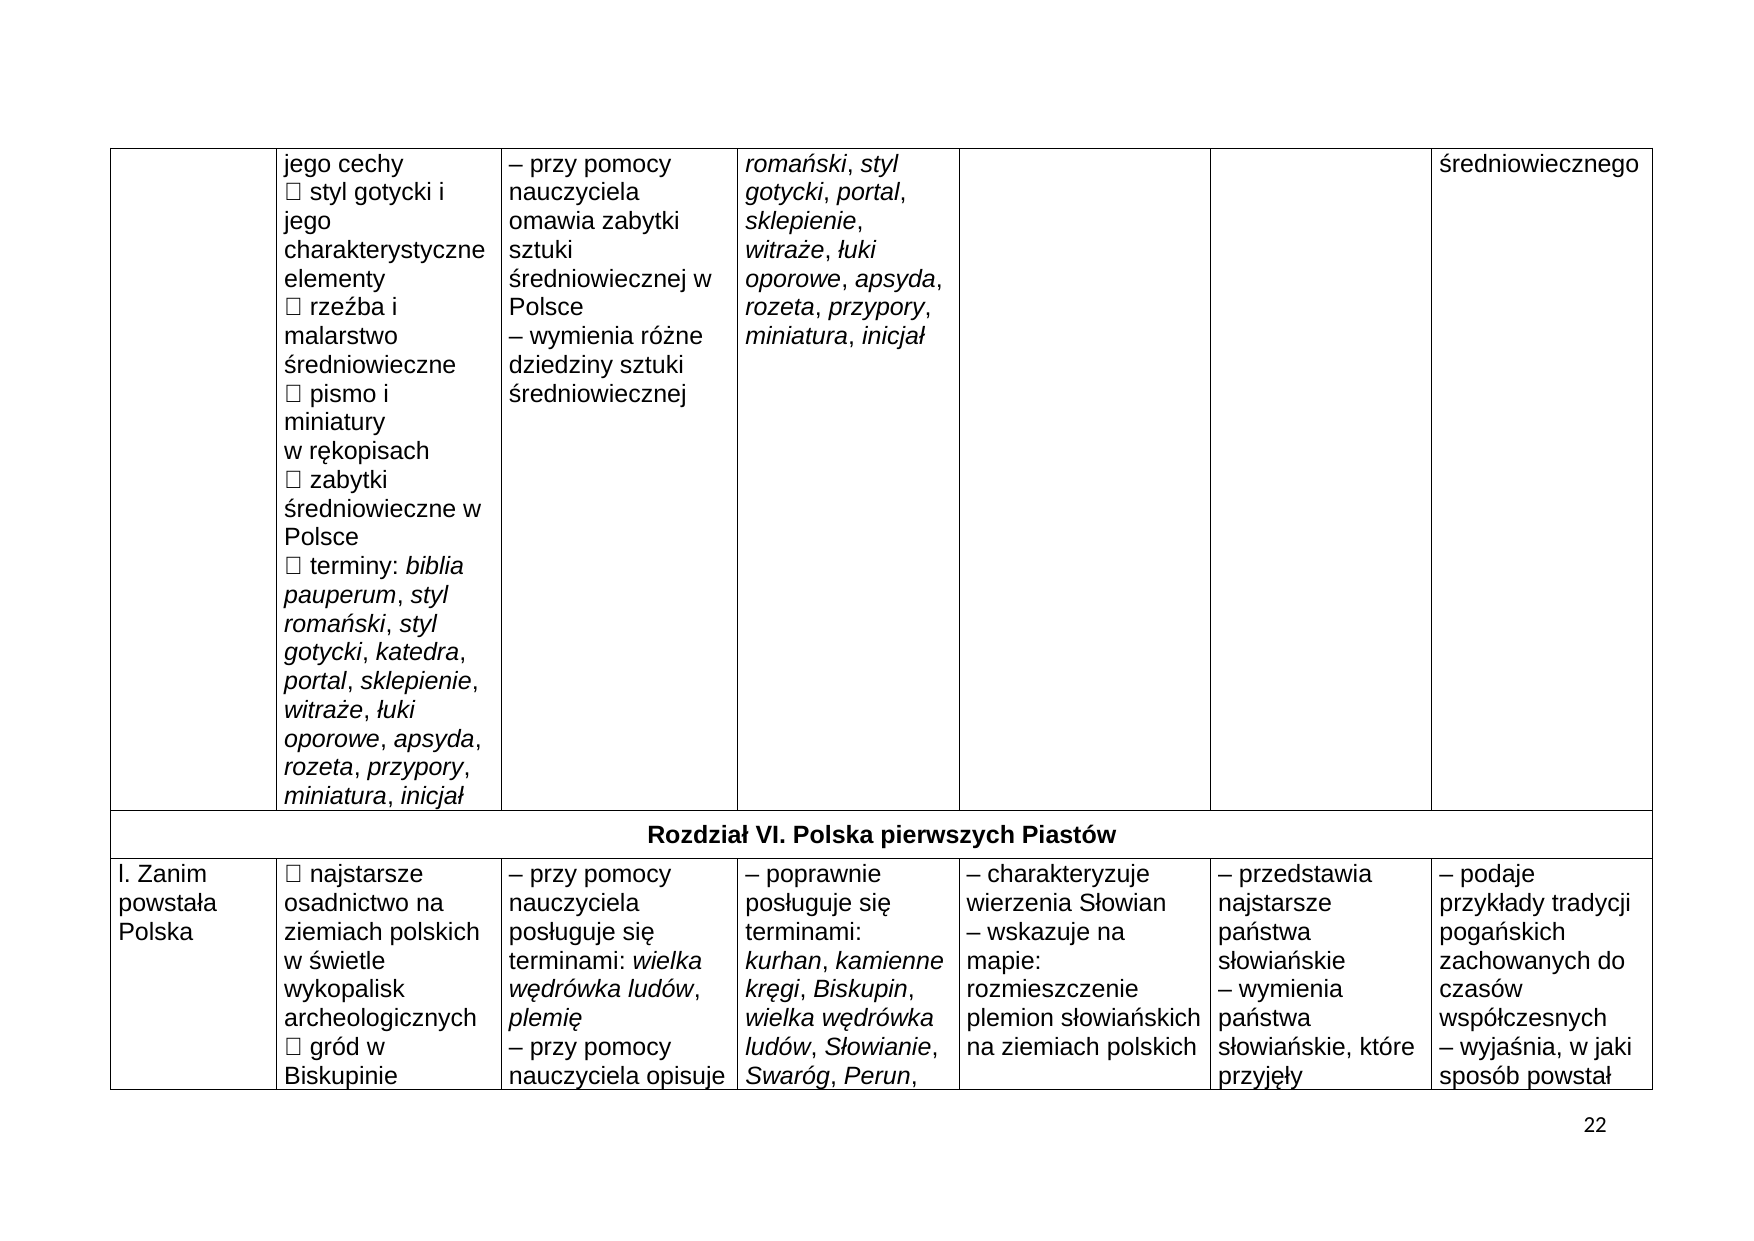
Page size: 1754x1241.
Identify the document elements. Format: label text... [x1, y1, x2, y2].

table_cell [1432, 859, 1652, 1089]
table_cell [111, 859, 276, 1089]
table_cell Rozdział VI. Polska pierwszych Piastów [111, 811, 1652, 858]
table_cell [502, 149, 737, 810]
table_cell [960, 149, 1210, 810]
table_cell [277, 859, 501, 1089]
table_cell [738, 859, 959, 1089]
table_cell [738, 149, 959, 810]
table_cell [502, 859, 737, 1089]
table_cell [1211, 149, 1431, 810]
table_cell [1211, 859, 1431, 1089]
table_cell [277, 149, 501, 810]
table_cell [1432, 149, 1652, 810]
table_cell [111, 149, 276, 810]
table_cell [960, 859, 1210, 1089]
